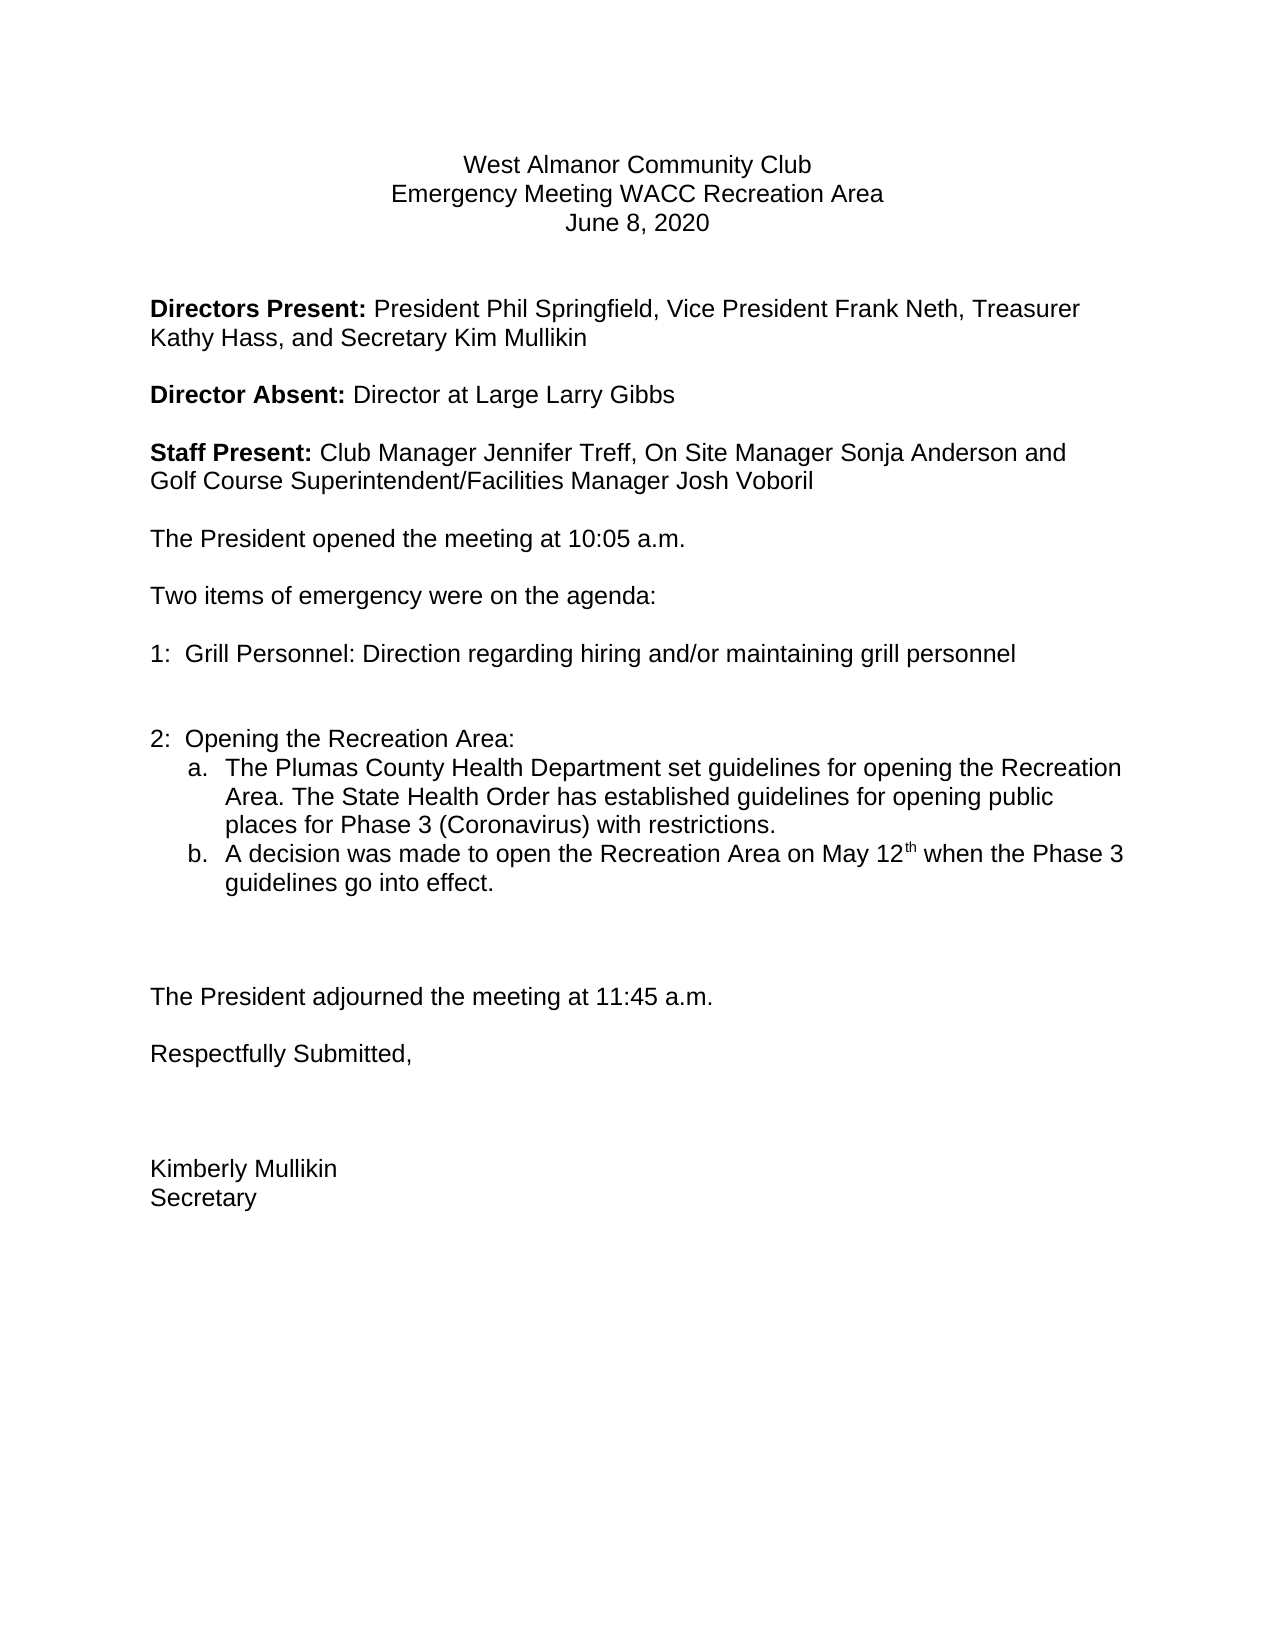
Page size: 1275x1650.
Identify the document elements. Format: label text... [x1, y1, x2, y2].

list The Plumas County Health Department set guidelines for opening the Recreation Area. The State Health Order has established guidelines for opening public places for Phase 3 (Coronavirus) with restrictions. [187, 753, 1125, 839]
text 2: Opening the Recreation Area: [150, 724, 1125, 753]
text The President opened the meeting at 10:05 a.m. [150, 524, 1125, 552]
text Director Absent: Director at Large Larry Gibbs [150, 380, 1125, 409]
text The President adjourned the meeting at 11:45 a.m. [150, 982, 1125, 1010]
text Two items of emergency were on the agenda: [150, 581, 1125, 610]
text Respectfully Submitted, [150, 1039, 1125, 1068]
text West Almanor Community Club [150, 150, 1125, 179]
text 1: Grill Personnel: Direction regarding hiring and/or maintaining grill personnel [150, 639, 1125, 667]
text Secretary [150, 1183, 1125, 1212]
text June 8, 2020 [150, 207, 1125, 236]
list A decision was made to open the Recreation Area on May 12th when the Phase 3 guidelines go into effect. [187, 839, 1125, 897]
text Staff Present: Club Manager Jennifer Treff, On Site Manager Sonja Anderson and [150, 437, 1125, 466]
text Emergency Meeting WACC Recreation Area [150, 179, 1125, 207]
text Kimberly Mullikin [150, 1154, 1125, 1183]
text Directors Present: President Phil Springfield, Vice President Frank Neth, Treasurer Kathy Hass, and Secretary Kim Mullikin [150, 294, 1125, 351]
text Golf Course Superintendent/Facilities Manager Josh Voboril [150, 466, 1125, 495]
